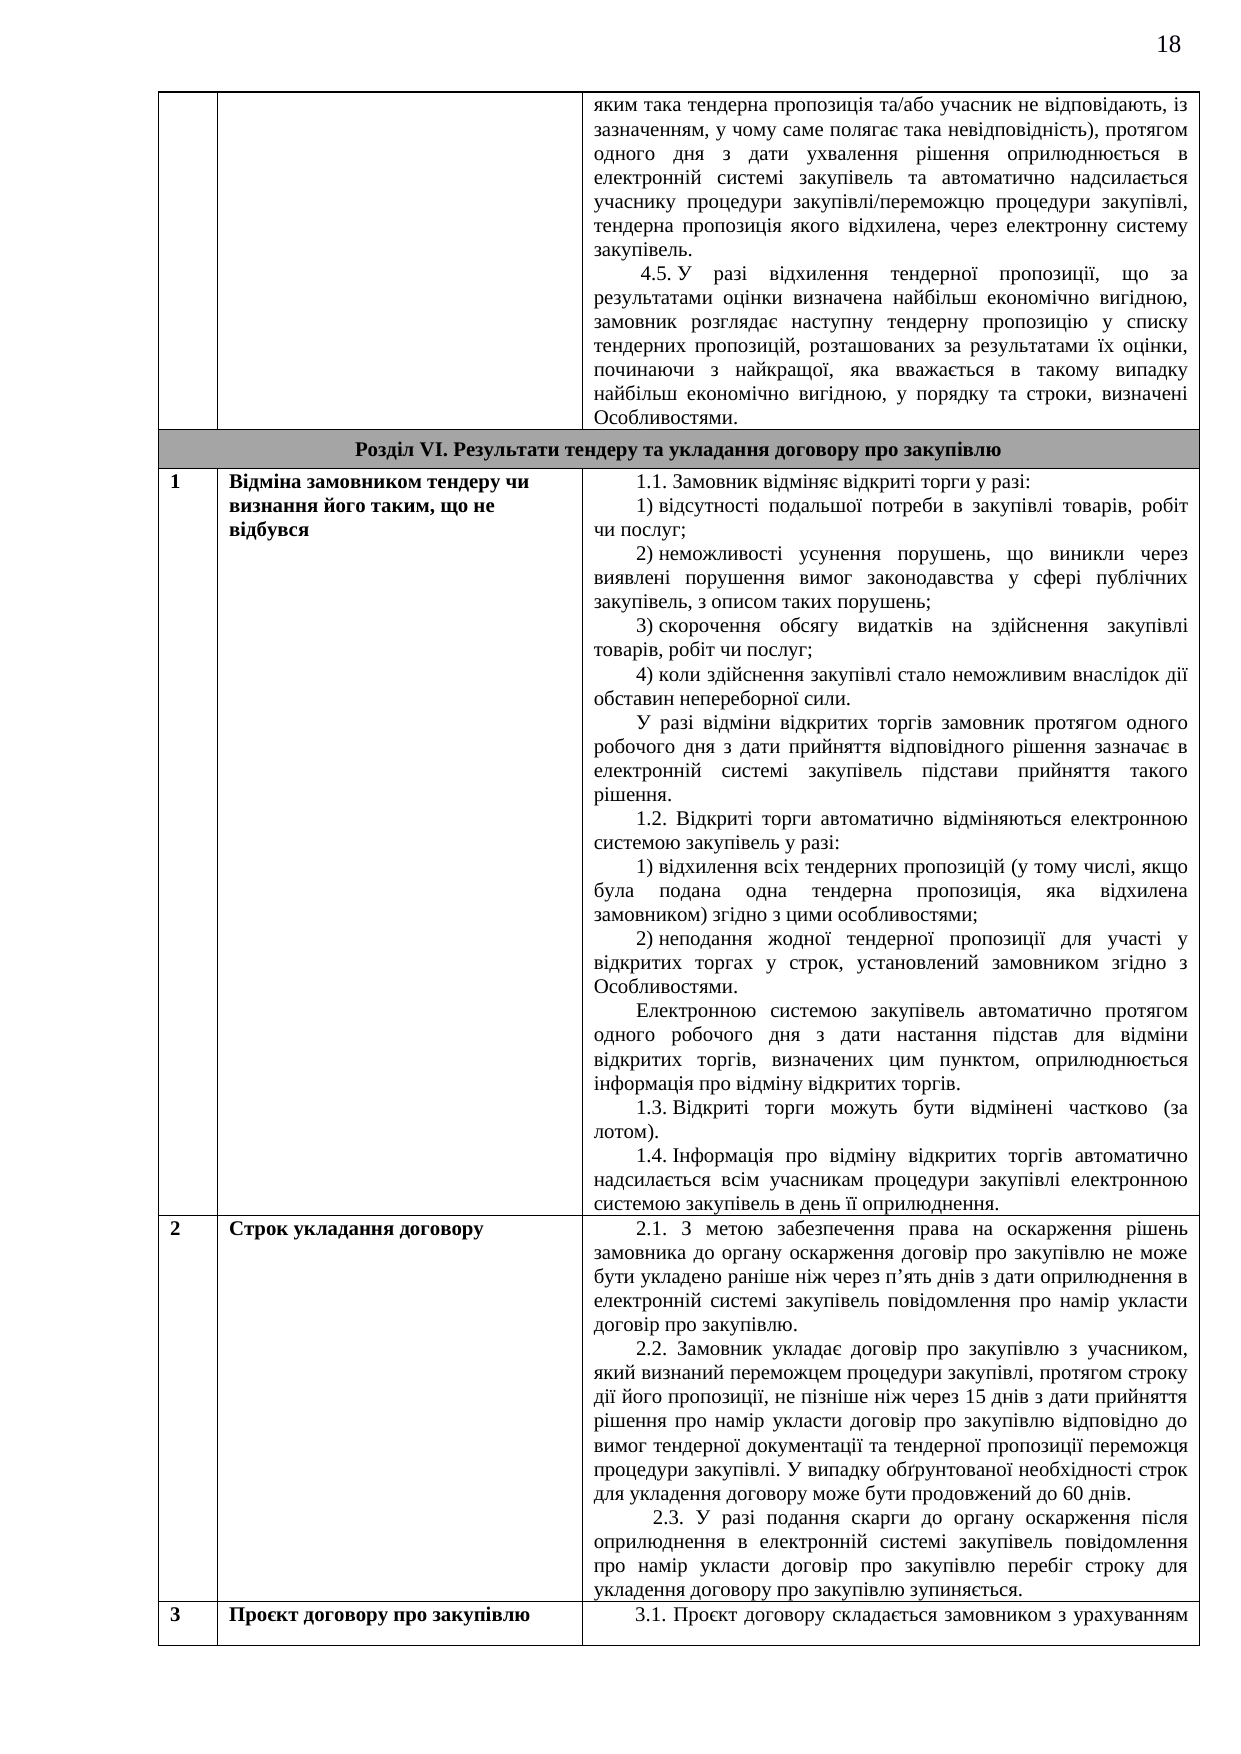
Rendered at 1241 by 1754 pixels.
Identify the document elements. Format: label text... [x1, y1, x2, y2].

table_cell 1.1. Замовник відміняє відкриті торги у разі: 1) відсутності подальшої потреби в закупівлі товарів, робіт чи послуг; 2) неможливості усунення порушень, що виникли через виявлені порушення вимог законодавства у сфері публічних закупівель, з описом таких порушень; 3) скорочення обсягу видатків на здійснення закупівлі товарів, робіт чи послуг; 4) коли здійснення закупівлі стало неможливим внаслідок дії обставин непереборної сили. У разі відміни відкритих торгів замовник протягом одного робочого дня з дати прийняття відповідного рішення зазначає в електронній системі закупівель підстави прийняття такого рішення. 1.2. Відкриті торги автоматично відміняються електронною системою закупівель у разі: 1) відхилення всіх тендерних пропозицій (у тому числі, якщо була подана одна тендерна пропозиція, яка відхилена замовником) згідно з цими особливостями; 2) неподання жодної тендерної пропозиції для участі у відкритих торгах у строк, установлений замовником згідно з Особливостями. Електронною системою закупівель автоматично протягом одного робочого дня з дати настання підстав для відміни відкритих торгів, визначених цим пунктом, оприлюднюється інформація про відміну відкритих торгів. 1.3. Відкриті торги можуть бути відмінені частково (за лотом). 1.4. Інформація про відміну відкритих торгів автоматично надсилається всім учасникам процедури закупівлі електронною системою закупівель в день її оприлюднення. [583, 469, 1199, 1215]
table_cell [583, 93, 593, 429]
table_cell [218, 93, 582, 429]
table_cell 1 [159, 469, 217, 1215]
table_cell Строк укладання договору [218, 1216, 582, 1601]
table_cell 4 [159, 93, 217, 429]
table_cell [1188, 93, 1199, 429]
table_cell 3 [159, 1602, 217, 1645]
table_cell Відміна замовником тендеру чи визнання його таким, що не відбувся [218, 469, 582, 1215]
table_cell 2 [159, 1216, 217, 1601]
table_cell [583, 1602, 1199, 1645]
table_cell 2.1. З метою забезпечення права на оскарження рішень замовника до органу оскарження договір про закупівлю не може бути укладено раніше ніж через п’ять днів з дати оприлюднення в електронній системі закупівель повідомлення про намір укласти договір про закупівлю. 2.2. Замовник укладає договір про закупівлю з учасником, який визнаний переможцем процедури закупівлі, протягом строку дії його пропозиції, не пізніше ніж через 15 днів з дати прийняття рішення про намір укласти договір про закупівлю відповідно до вимог тендерної документації та тендерної пропозиції переможця процедури закупівлі. У випадку обґрунтованої необхідності строк для укладення договору може бути продовжений до 60 днів. 2.3. У разі подання скарги до органу оскарження після оприлюднення в електронній системі закупівель повідомлення про намір укласти договір про закупівлю перебіг строку для укладення договору про закупівлю зупиняється. [583, 1216, 1199, 1601]
table_cell Розділ VI. Результати тендеру та укладання договору про закупівлю [159, 430, 1199, 468]
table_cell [218, 1602, 582, 1645]
